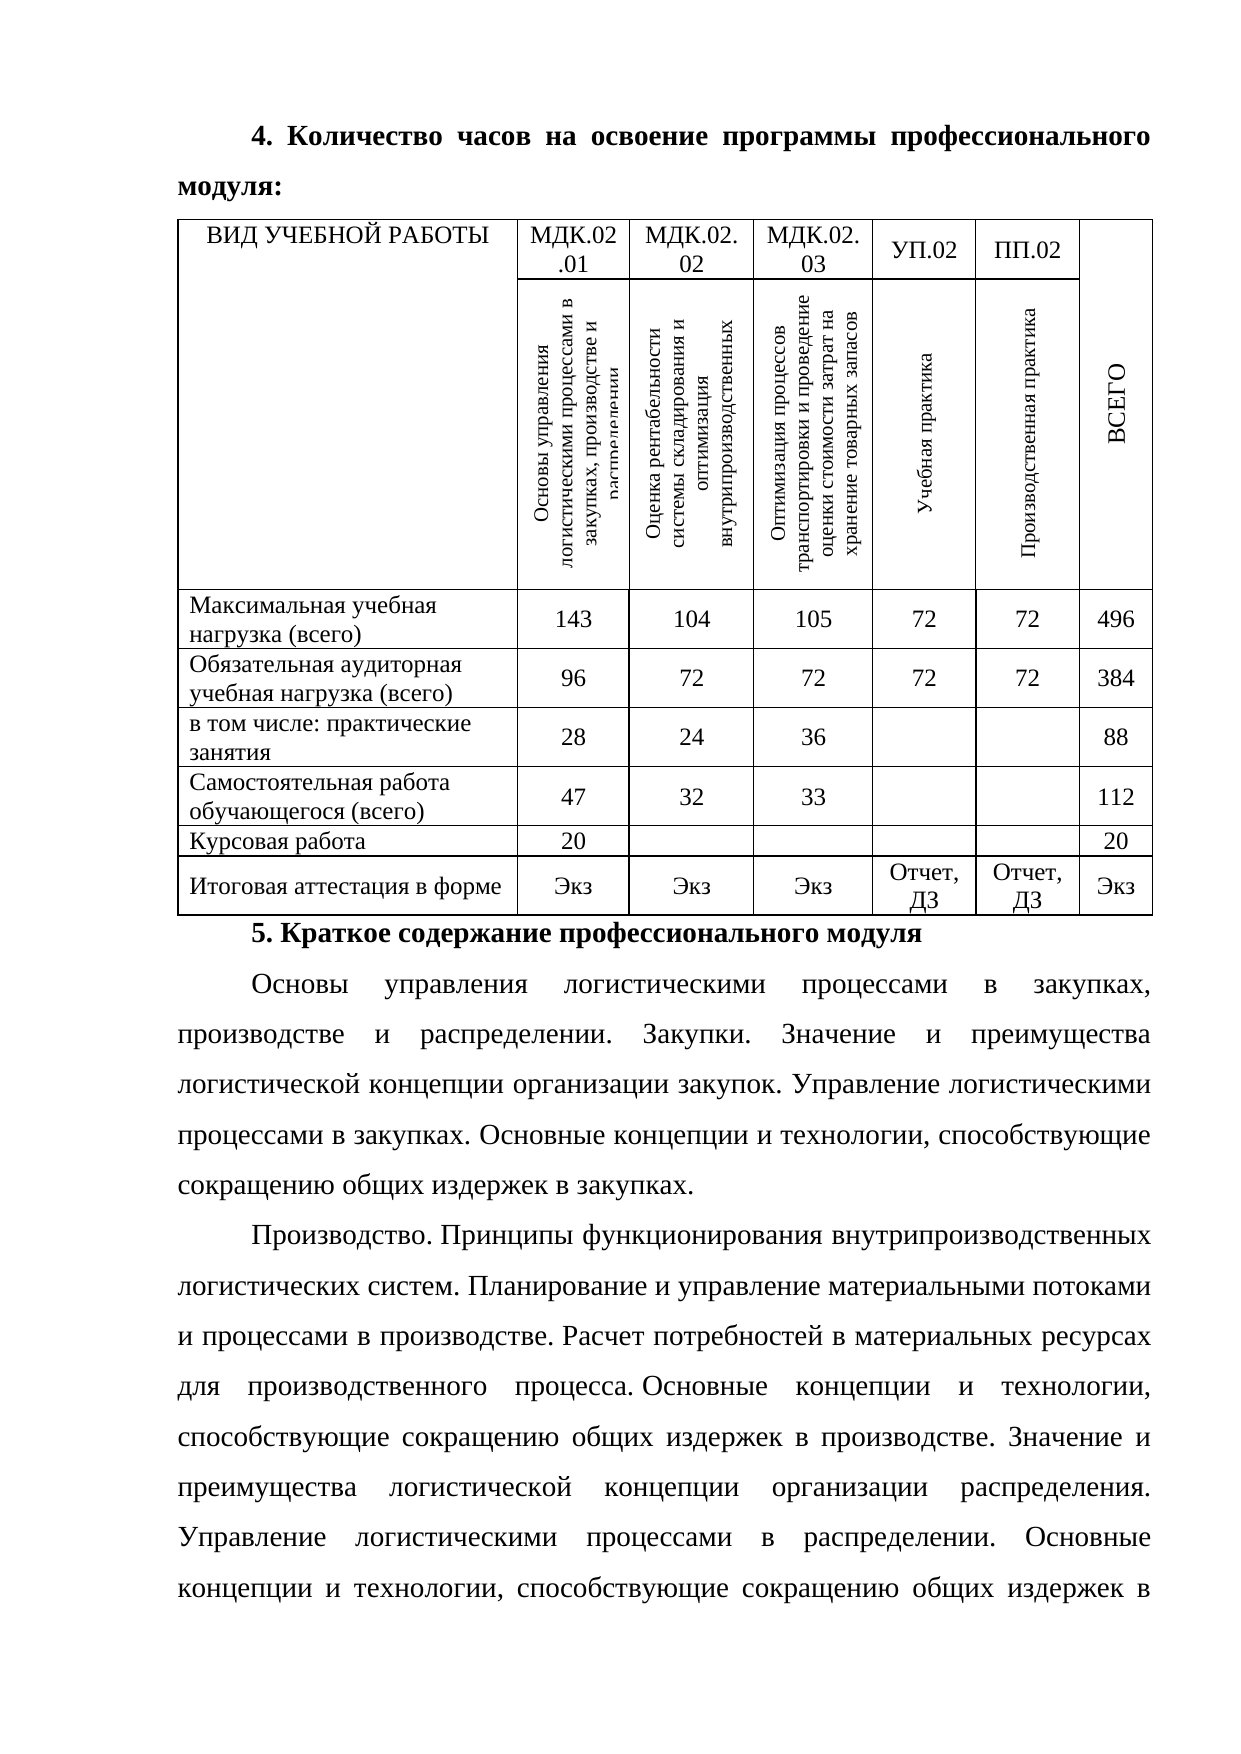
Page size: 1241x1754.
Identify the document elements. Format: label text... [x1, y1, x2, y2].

table_cell Оценка рентабельности системы складирования и оптимизация внутрипроизводственных потоковых процессов [630, 280, 753, 588]
table_cell 96 [518, 649, 628, 707]
table_cell Обязательная аудиторная учебная нагрузка (всего) [179, 649, 517, 707]
table_header ПП.02 [976, 220, 1079, 278]
table_cell 33 [754, 767, 872, 825]
table_cell Экз [518, 857, 628, 914]
table_cell 88 [1080, 708, 1152, 766]
table_cell 24 [630, 708, 753, 766]
table_cell [873, 708, 975, 766]
table_cell Максимальная учебная нагрузка (всего) [179, 590, 517, 647]
table_cell [873, 826, 975, 855]
table_cell 47 [518, 767, 628, 825]
table_cell 36 [754, 708, 872, 766]
table_cell 72 [873, 590, 975, 647]
table_header МДК.02.02 [630, 220, 753, 278]
table_cell 28 [518, 708, 628, 766]
table_cell [873, 767, 975, 825]
table_cell в том числе: практические занятия [179, 708, 517, 766]
table_cell 143 [518, 590, 628, 647]
table_cell Производственная практика [976, 280, 1079, 588]
table_cell 20 [518, 826, 628, 855]
table_cell 72 [873, 649, 975, 707]
table_cell 72 [977, 590, 1079, 647]
table_cell [977, 826, 1079, 855]
table_header МДК.02.01 [518, 220, 629, 278]
table_cell Самостоятельная работа обучающегося (всего) [179, 767, 517, 825]
table_cell Отчет, ДЗ [873, 857, 975, 914]
table_cell Экз [1080, 857, 1152, 914]
table_cell 72 [754, 649, 872, 707]
table_cell 104 [630, 590, 753, 647]
table_cell 496 [1080, 590, 1152, 647]
table_cell [630, 826, 753, 855]
table_cell 112 [1080, 767, 1152, 825]
table_cell Экз [754, 857, 872, 914]
table_header ВИД УЧЕБНОЙ РАБОТЫ [179, 220, 517, 588]
table_cell 384 [1080, 649, 1152, 707]
text 5. Краткое содержание профессионального модуля [177, 916, 1152, 949]
text Основы управления логистическими процессами в закупках, производстве и распределении. Закупки. Значение и преимущества логистической концепции организации закупок. Управление логистическими процессами в закупках. Основные концепции и технологии, способствующие сокращению общих издержек в закупках. [177, 966, 1152, 1201]
table_cell Экз [630, 857, 753, 914]
table_cell Итоговая аттестация в форме [179, 857, 517, 914]
table_cell [977, 767, 1079, 825]
table_header МДК.02.03 [754, 220, 872, 278]
table_cell 105 [754, 590, 872, 647]
table_cell Отчет, ДЗ [977, 857, 1079, 914]
table_cell [977, 708, 1079, 766]
table_cell Основы управления логистическими процессами в закупках, производстве и распределении [518, 280, 629, 588]
table_cell 20 [1080, 826, 1152, 855]
table_header УП.02 [873, 220, 975, 278]
table_cell 32 [630, 767, 753, 825]
text 4. Количество часов на освоение программы профессионального модуля: [177, 118, 1152, 202]
table_cell 72 [977, 649, 1079, 707]
table_cell [754, 826, 872, 855]
table_header ВСЕГО [1080, 220, 1152, 588]
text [177, 1217, 1152, 1603]
table_cell 72 [630, 649, 753, 707]
table_cell Учебная практика [873, 280, 975, 588]
table_cell Курсовая работа [179, 826, 517, 855]
table_cell Оптимизация процессов транспортировки и проведение оценки стоимости затрат на хранение товарных запасов [754, 280, 872, 588]
